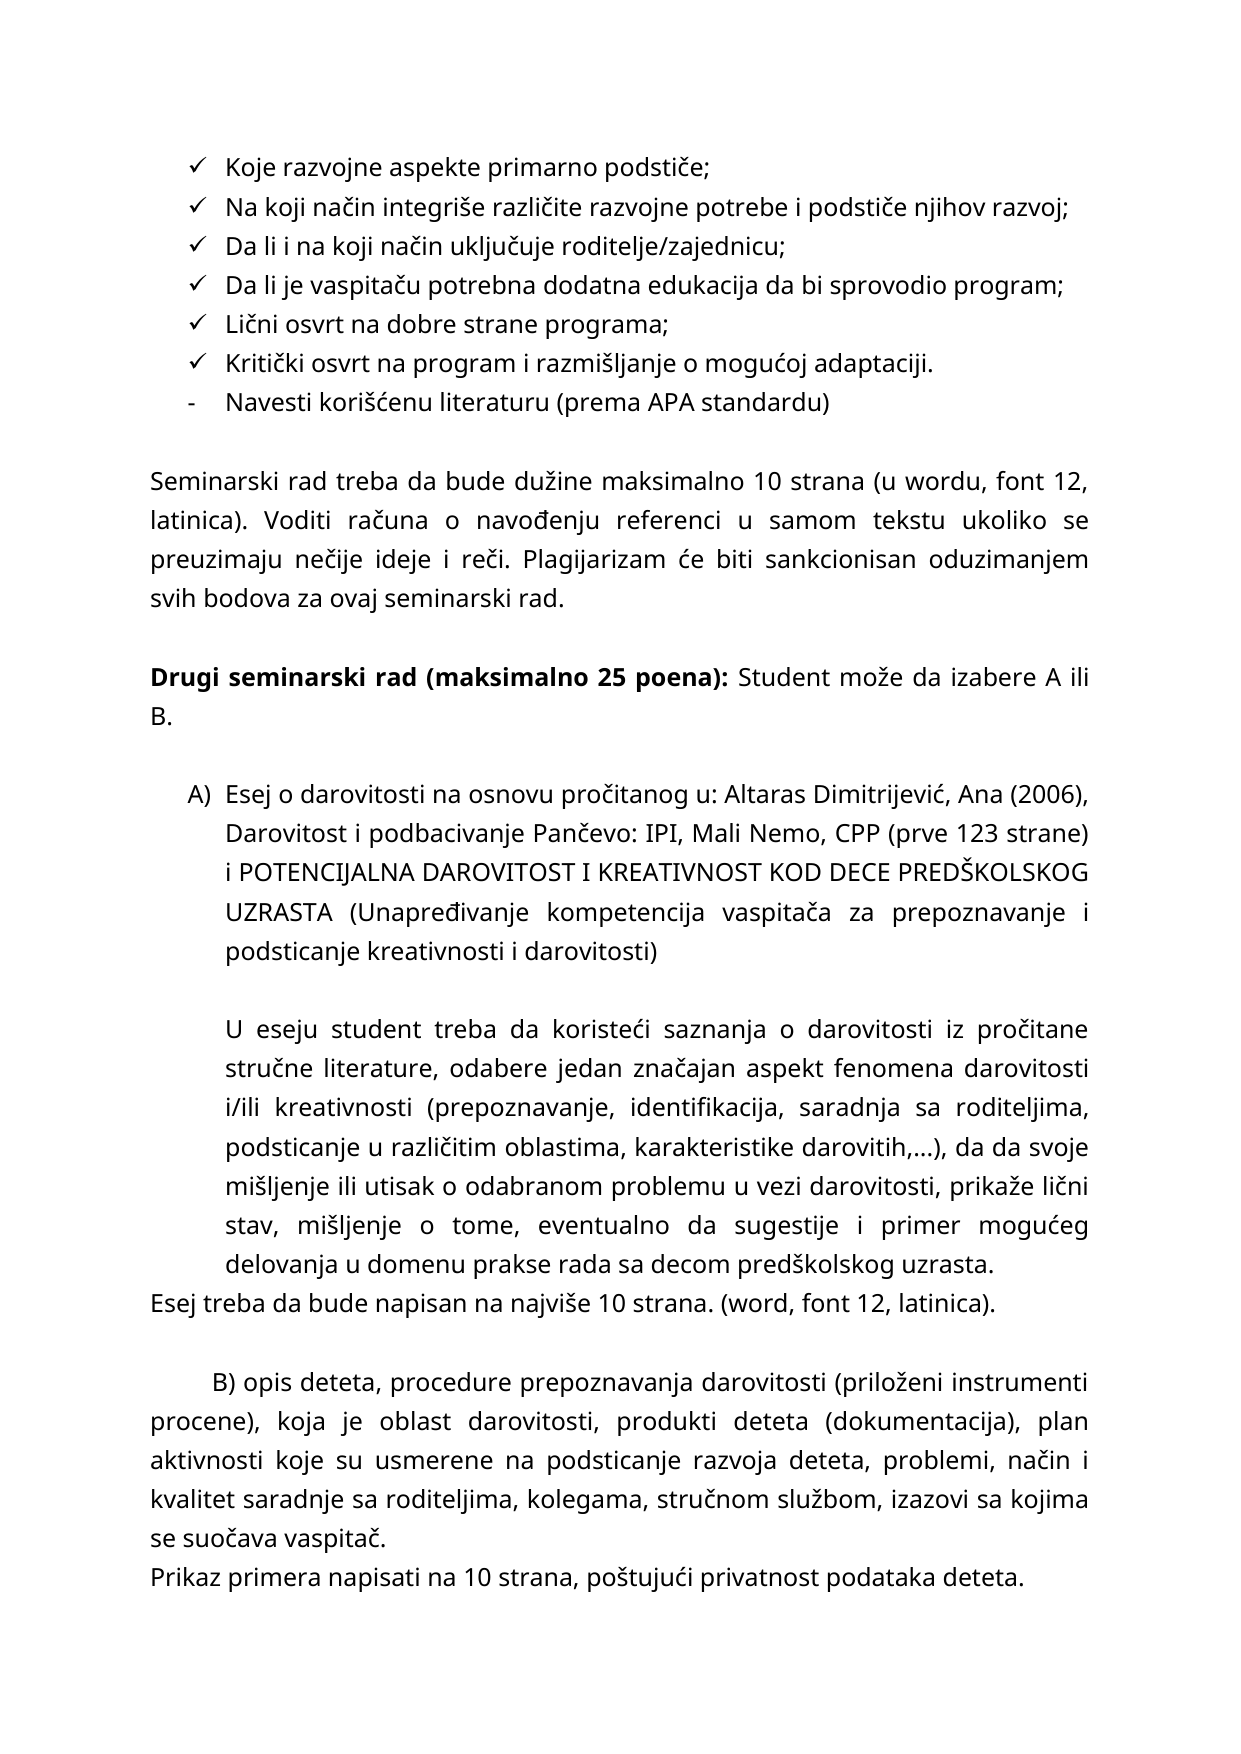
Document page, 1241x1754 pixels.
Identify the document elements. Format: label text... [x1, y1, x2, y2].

text B) opis deteta, procedure prepoznavanja darovitosti (priloženi instrumenti procene), koja je oblast darovitosti, produkti deteta (dokumentacija), plan aktivnosti koje su usmerene na podsticanje razvoja deteta, problemi, način i kvalitet saradnje sa roditeljima, kolegama, stručnom službom, izazovi sa kojima se suočava vaspitač. [150, 1364, 1090, 1555]
list Esej o darovitosti na osnovu pročitanog u: Altaras Dimitrijević, Ana (2006), Darovitost i podbacivanje Pančevo: IPI, Mali Nemo, CPP (prve 123 strane) i POTENCIJALNA DAROVITOST I KREATIVNOST KOD DECE PREDŠKOLSKOG UZRASTA (Unapređivanje kompetencija vaspitača za prepoznavanje i podsticanje kreativnosti i darovitosti) [187, 777, 1090, 967]
list Lični osvrt na dobre strane programa; [187, 307, 1090, 341]
text Seminarski rad treba da bude dužine maksimalno 10 strana (u wordu, font 12, latinica). Voditi računa o navođenju referenci u samom tekstu ukoliko se preuzimaju nečije ideje i reči. Plagijarizam će biti sankcionisan oduzimanjem svih bodova za ovaj seminarski rad. [150, 463, 1090, 615]
list U eseju student treba da koristeći saznanja o darovitosti iz pročitane stručne literature, odabere jedan značajan aspekt fenomena darovitosti i/ili kreativnosti (prepoznavanje, identifikacija, saradnja sa roditeljima, podsticanje u različitim oblastima, karakteristike darovitih,...), da da svoje mišljenje ili utisak o odabranom problemu u vezi darovitosti, prikaže lični stav, mišljenje o tome, eventualno da sugestije i primer mogućeg delovanja u domenu prakse rada sa decom predškolskog uzrasta. [225, 1012, 1090, 1281]
text Prikaz primera napisati na 10 strana, poštujući privatnost podataka deteta. [150, 1560, 1090, 1594]
list Na koji način integriše različite razvojne potrebe i podstiče njihov razvoj; [187, 189, 1090, 223]
list Da li je vaspitaču potrebna dodatna edukacija da bi sprovodio program; [187, 267, 1090, 302]
text Drugi seminarski rad (maksimalno 25 poena): Student može da izabere A ili B. [150, 659, 1090, 732]
list Da li i na koji način uključuje roditelje/zajednicu; [187, 228, 1090, 262]
list Kritički osvrt na program i razmišljanje o mogućoj adaptaciji. [187, 346, 1090, 380]
text Esej treba da bude napisan na najviše 10 strana. (word, font 12, latinica). [150, 1286, 1090, 1320]
list Navesti korišćenu literaturu (prema APA standardu) [187, 385, 1090, 419]
list Koje razvojne aspekte primarno podstiče; [187, 150, 1090, 184]
